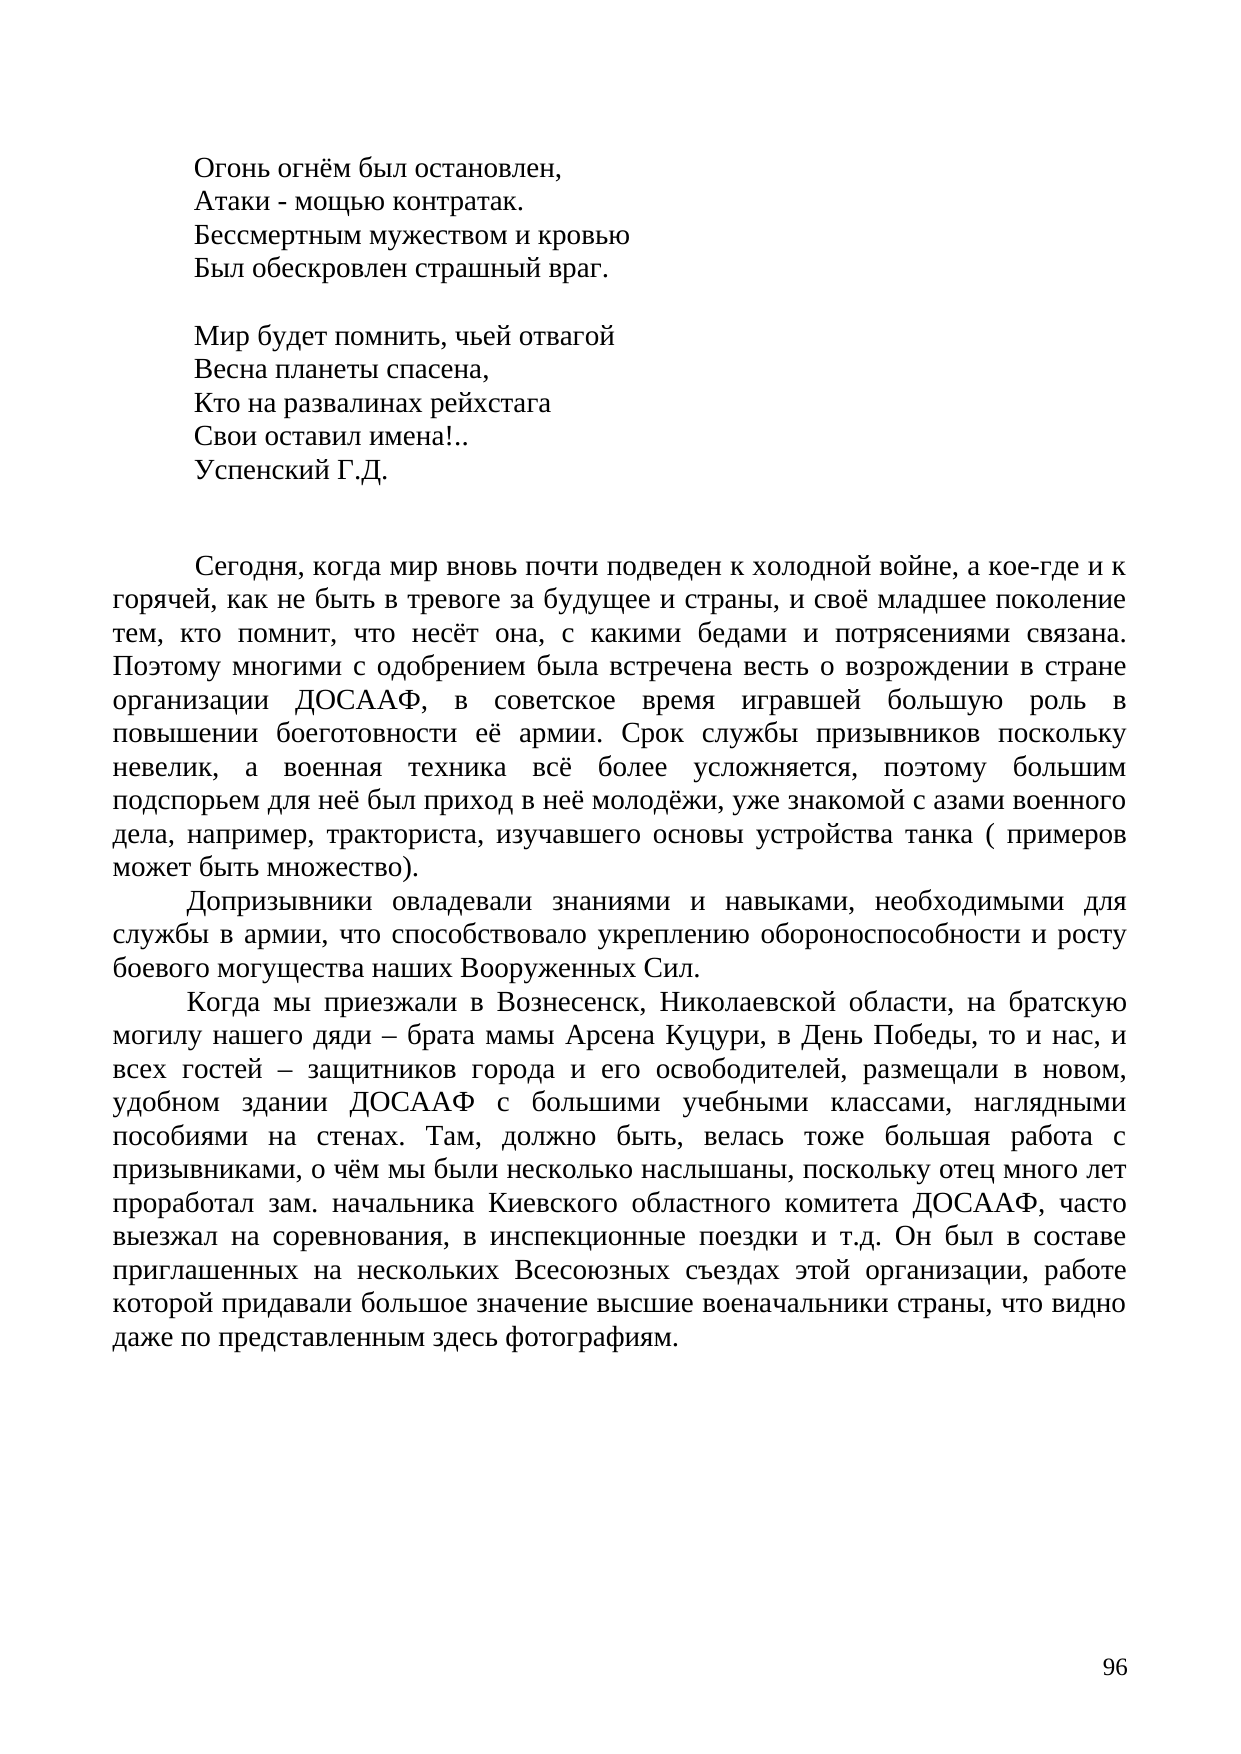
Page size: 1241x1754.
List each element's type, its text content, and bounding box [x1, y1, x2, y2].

text Был обескровлен страшный враг. [112, 251, 1128, 284]
text Весна планеты спасена, [112, 351, 1128, 385]
text Свои оставил имена!.. [112, 418, 1128, 452]
text Бессмертным мужеством и кровью [112, 217, 1128, 251]
text Мир будет помнить, чьей отвагой [112, 318, 1128, 351]
text Атаки - мощью контратак. [112, 183, 1128, 217]
text Сегодня, когда мир вновь почти подведен к холодной войне, а кое-где и к горячей, как не быть в тревоге за будущее и страны, и своё младшее поколение тем, кто помнит, что несёт она, с какими бедами и потрясениями связана. Поэтому многими с одобрением была встречена весть о возрождении в стране организации ДОСААФ, в советское время игравшей большую роль в повышении боеготовности её армии. Срок службы призывников поскольку невелик, а военная техника всё более усложняется, поэтому большим подспорьем для неё был приход в неё молодёжи, уже знакомой с азами военного дела, например, тракториста, изучавшего основы устройства танка ( примеров может быть множество). [112, 548, 1128, 883]
text Когда мы приезжали в Вознесенск, Николаевской области, на братскую могилу нашего дяди – брата мамы Арсена Куцури, в День Победы, то и нас, и всех гостей – защитников города и его освободителей, размещали в новом, удобном здании ДОСААФ с большими учебными классами, наглядными пособиями на стенах. Там, должно быть, велась тоже большая работа с призывниками, о чём мы были несколько наслышаны, поскольку отец много лет проработал зам. начальника Киевского областного комитета ДОСААФ, часто выезжал на соревнования, в инспекционные поездки и т.д. Он был в составе приглашенных на нескольких Всесоюзных съездах этой организации, работе которой придавали большое значение высшие военачальники страны, что видно даже по представленным здесь фотографиям. [112, 984, 1128, 1353]
text Кто на развалинах рейхстага [112, 385, 1128, 418]
text Успенский Г.Д. [112, 452, 1128, 485]
text Допризывники овладевали знаниями и навыками, необходимыми для службы в армии, что способствовало укреплению обороноспособности и росту боевого могущества наших Вооруженных Сил. [112, 883, 1128, 984]
text Огонь огнём был остановлен, [112, 150, 1128, 183]
